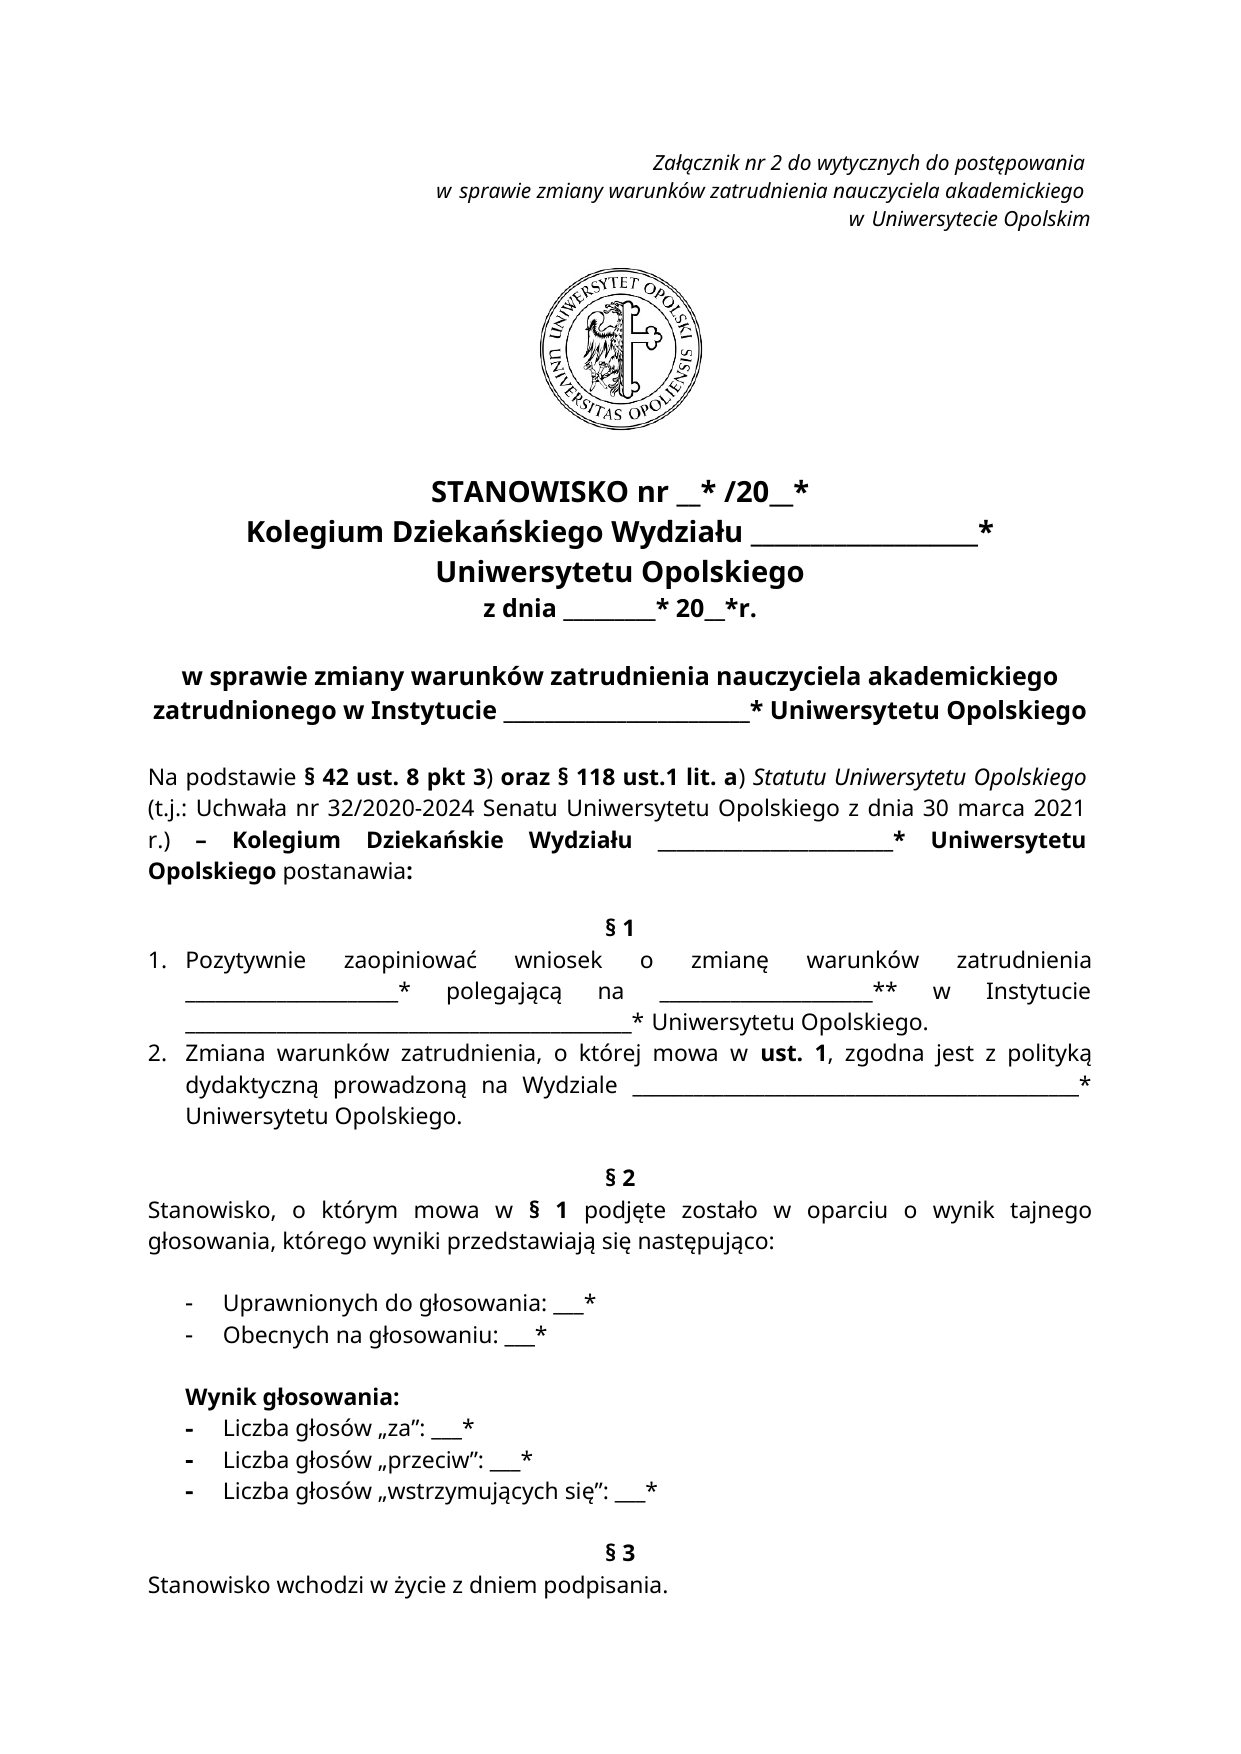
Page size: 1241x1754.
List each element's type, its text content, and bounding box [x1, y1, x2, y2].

list Zmiana warunków zatrudnienia, o której mowa w ust. 1, zgodna jest z polityką dydaktyczną prowadzoną na Wydziale ____________________________________________* Uniwersytetu Opolskiego. [148, 1037, 1093, 1131]
text Załącznik nr 2 do wytycznych do postępowania w sprawie zmiany warunków zatrudnienia nauczyciela akademickiego w Uniwersytecie Opolskim [148, 148, 1093, 233]
text § 3 [148, 1537, 1093, 1569]
text Stanowisko wchodzi w życie z dniem podpisania. [148, 1569, 1093, 1600]
subtitle Kolegium Dziekańskiego Wydziału ___________________* Uniwersytetu Opolskiego [148, 511, 1093, 591]
text Na podstawie § 42 ust. 8 pkt 3) oraz § 118 ust.1 lit. a) Statutu Uniwersytetu Opolskiego (t.j.: Uchwała nr 32/2020-2024 Senatu Uniwersytetu Opolskiego z dnia 30 marca 2021 r.) – Kolegium Dziekańskie Wydziału _________________________* Uniwersytetu Opolskiego postanawia: [148, 761, 1087, 886]
list Pozytywnie zaopiniować wniosek o zmianę warunków zatrudnienia _____________________* polegającą na _____________________** w Instytucie ____________________________________________* Uniwersytetu Opolskiego. [148, 944, 1093, 1037]
text Wynik głosowania: [185, 1381, 1093, 1412]
list Obecnych na głosowaniu: ___* [185, 1319, 1093, 1350]
text Stanowisko, o którym mowa w § 1 podjęte zostało w oparciu o wynik tajnego głosowania, którego wyniki przedstawiają się następująco: [148, 1194, 1093, 1256]
list Liczba głosów „przeciw”: ___* [185, 1444, 1093, 1475]
title w sprawie zmiany warunków zatrudnienia nauczyciela akademickiego zatrudnionego w Instytucie ________________________* Uniwersytetu Opolskiego [148, 659, 1093, 727]
title STANOWISKO nr __* /20__* [148, 472, 1093, 511]
text § 1 [148, 912, 1093, 944]
list Uprawnionych do głosowania: ___* [185, 1287, 1093, 1319]
text § 2 [148, 1162, 1093, 1194]
picture [534, 262, 707, 435]
list Liczba głosów „wstrzymujących się”: ___* [185, 1475, 1093, 1506]
title z dnia _________* 20__*r. [148, 591, 1093, 625]
list Liczba głosów „za”: ___* [185, 1412, 1093, 1444]
